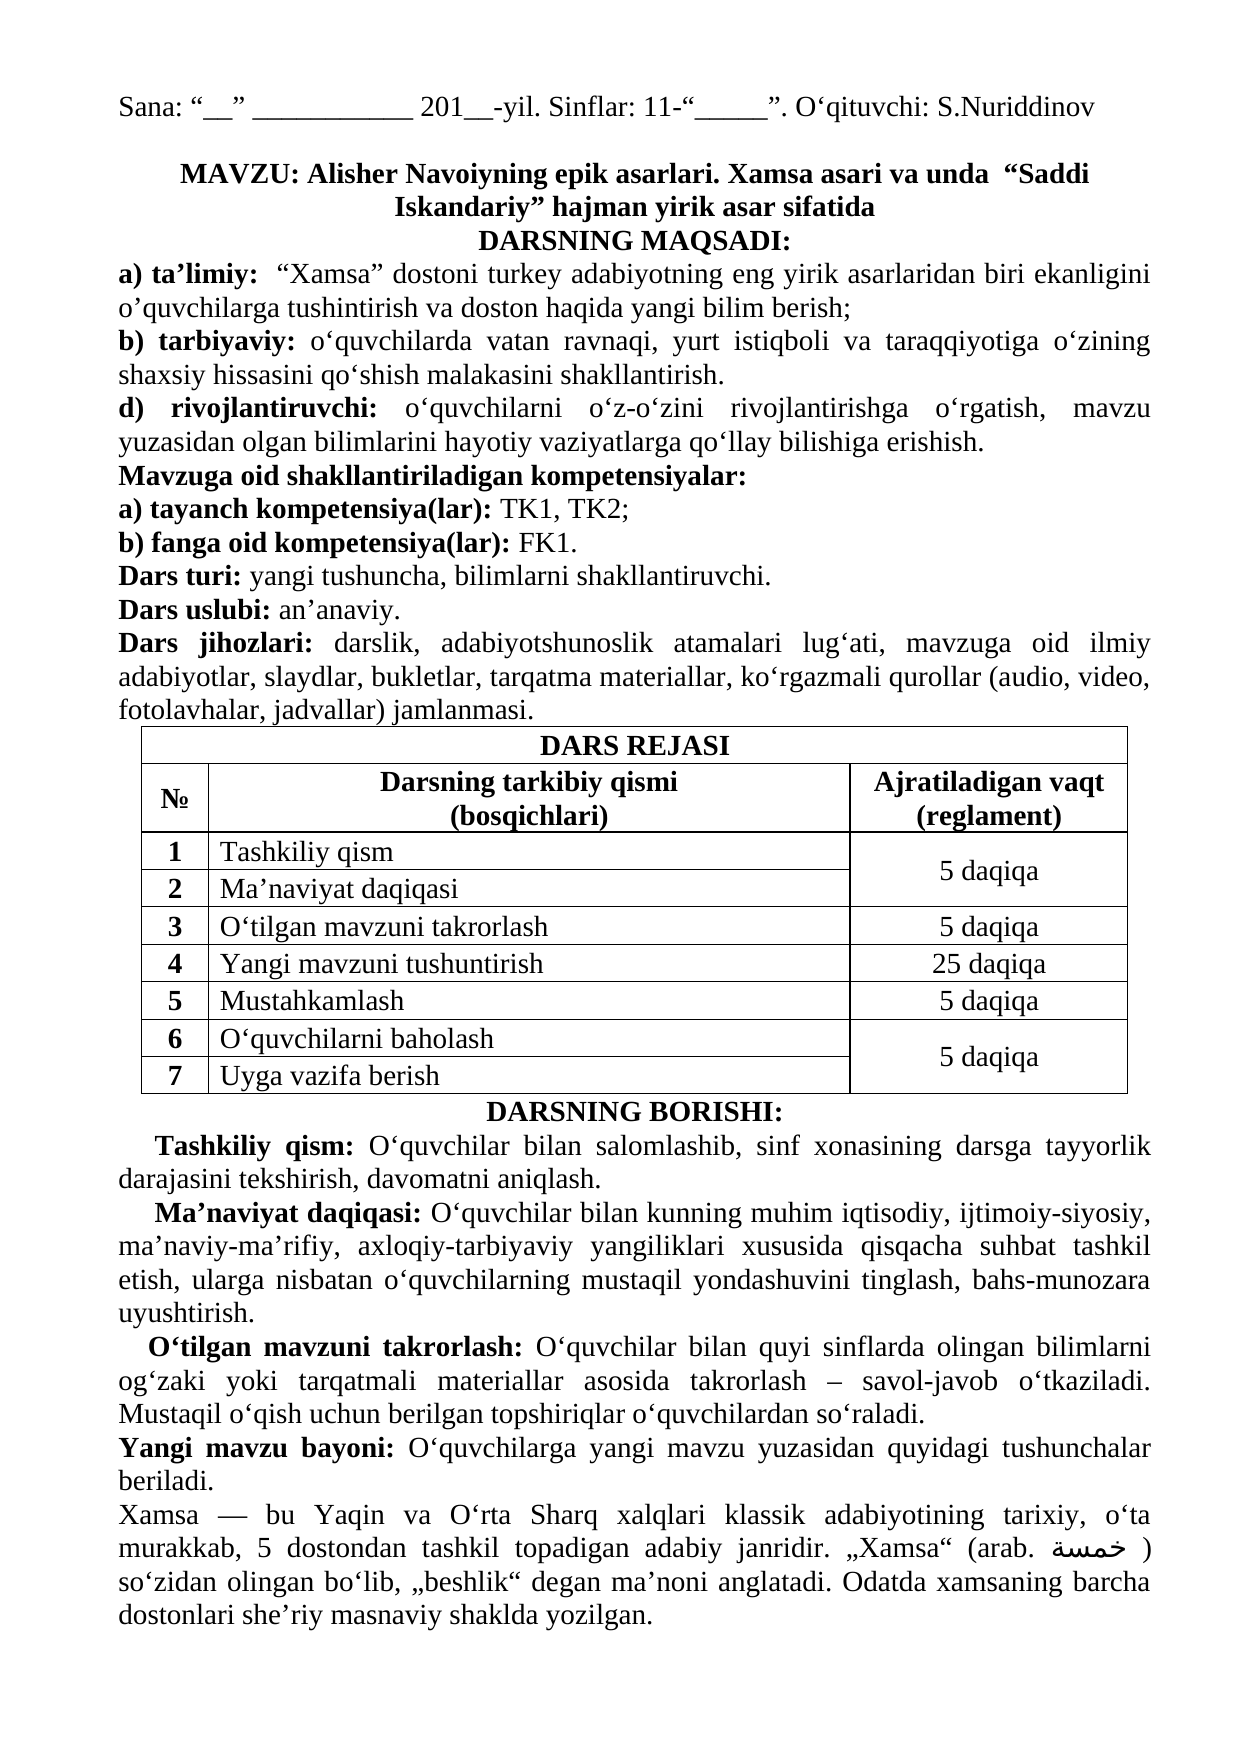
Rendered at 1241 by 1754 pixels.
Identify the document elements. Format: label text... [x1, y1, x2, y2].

table_header DARS REJASI [142, 727, 1127, 763]
text Sana: “__” ___________ 201__-yil. Sinflar: 11-“_____”. O‘qituvchi: S.Nuriddinov [118, 89, 1152, 122]
text b) tarbiyaviy: o‘quvchilarda vatan ravnaqi, yurt istiqboli va taraqqiyotiga o‘zining shaxsiy hissasini qo‘shish malakasini shakllantirish. [118, 323, 1152, 391]
text MAVZU: Alisher Navoiyning epik asarlari. Xamsa asari va unda “Saddi Iskandariy” hajman yirik asar sifatida [118, 156, 1152, 223]
text Dars jihozlari: darslik, adabiyotshunoslik atamalari lug‘ati, mavzuga oid ilmiy adabiyotlar, slaydlar, bukletlar, tarqatma materiallar, ko‘rgazmali qurollar (audio, video, fotolavhalar, jadvallar) jamlanmasi. [118, 625, 1152, 726]
text Dars turi: yangi tushuncha, bilimlarni shakllantiruvchi. [118, 558, 1152, 592]
table_cell 25 daqiqa [851, 945, 1127, 981]
table_cell 4 [142, 945, 208, 981]
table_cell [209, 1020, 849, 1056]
text DARSNING MAQSADI: [118, 223, 1152, 256]
table_cell 5 daqiqa [851, 907, 1127, 944]
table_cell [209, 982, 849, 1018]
text Ma’naviyat daqiqasi: O‘quvchilar bilan kunning muhim iqtisodiy, ijtimoiy-siyosiy, ma’naviy-ma’rifiy, axloqiy-tarbiyaviy yangiliklari xususida qisqacha suhbat tashkil etish, ularga nisbatan o‘quvchilarning mustaqil yondashuvini tinglash, bahs-munozara uyushtirish. [118, 1195, 1152, 1329]
text Dars uslubi: an’anaviy. [118, 592, 1152, 625]
table_cell 2 [142, 870, 208, 906]
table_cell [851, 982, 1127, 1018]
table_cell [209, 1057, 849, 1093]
table_cell 3 [142, 907, 208, 944]
text DARSNING BORISHI: [118, 1094, 1152, 1128]
text d) rivojlantiruvchi: o‘quvchilarni o‘z-o‘zini rivojlantirishga o‘rgatish, mavzu yuzasidan olgan bilimlarini hayotiy vaziyatlarga qo‘llay bilishiga erishish. [118, 391, 1152, 458]
text b) fanga oid kompetensiya(lar): FK1. [118, 525, 1152, 558]
text Mavzuga oid shakllantiriladigan kompetensiyalar: [118, 458, 1152, 491]
text Yangi mavzu bayoni: O‘quvchilarga yangi mavzu yuzasidan quyidagi tushunchalar beriladi. [118, 1430, 1152, 1497]
table_cell Darsning tarkibiy qismi (bosqichlari) [209, 764, 849, 831]
table_cell Ma’naviyat daqiqasi [209, 870, 849, 906]
table_cell O‘tilgan mavzuni takrorlash [209, 907, 849, 944]
table_cell Yangi mavzuni tushuntirish [209, 945, 849, 981]
text Xamsa — bu Yaqin va Oʻrta Sharq xalqlari klassik adabiyotining tarixiy, oʻta murakkab, 5 dostondan tashkil topadigan adabiy janridir. „Xamsa“ (arab. خمسة ‎) soʻzidan olingan boʻlib, „beshlik“ degan maʼnoni anglatadi. Odatda xamsaning barcha dostonlari sheʼriy masnaviy shaklda yozilgan. [118, 1497, 1152, 1631]
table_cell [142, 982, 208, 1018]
table_cell 5 daqiqa [851, 833, 1127, 906]
table_cell 1 [142, 833, 208, 869]
text O‘tilgan mavzuni takrorlash: O‘quvchilar bilan quyi sinflarda olingan bilimlarni og‘zaki yoki tarqatmali materiallar asosida takrorlash – savol-javob o‘tkaziladi. Mustaqil o‘qish uchun berilgan topshiriqlar o‘quvchilardan so‘raladi. [118, 1329, 1152, 1430]
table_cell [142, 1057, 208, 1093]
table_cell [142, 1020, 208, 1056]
table_cell Ajratiladigan vaqt (reglament) [851, 764, 1127, 831]
text a) ta’limiy: “Xamsa” dostoni turkey adabiyotning eng yirik asarlaridan biri ekanligini o’quvchilarga tushintirish va doston haqida yangi bilim berish; [118, 256, 1152, 323]
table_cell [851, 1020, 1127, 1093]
table_cell № [142, 764, 208, 831]
text a) tayanch kompetensiya(lar): TK1, TK2; [118, 491, 1152, 525]
text Tashkiliy qism: O‘quvchilar bilan salomlashib, sinf xonasining darsga tayyorlik darajasini tekshirish, davomatni aniqlash. [118, 1128, 1152, 1195]
table_cell Tashkiliy qism [209, 833, 849, 869]
